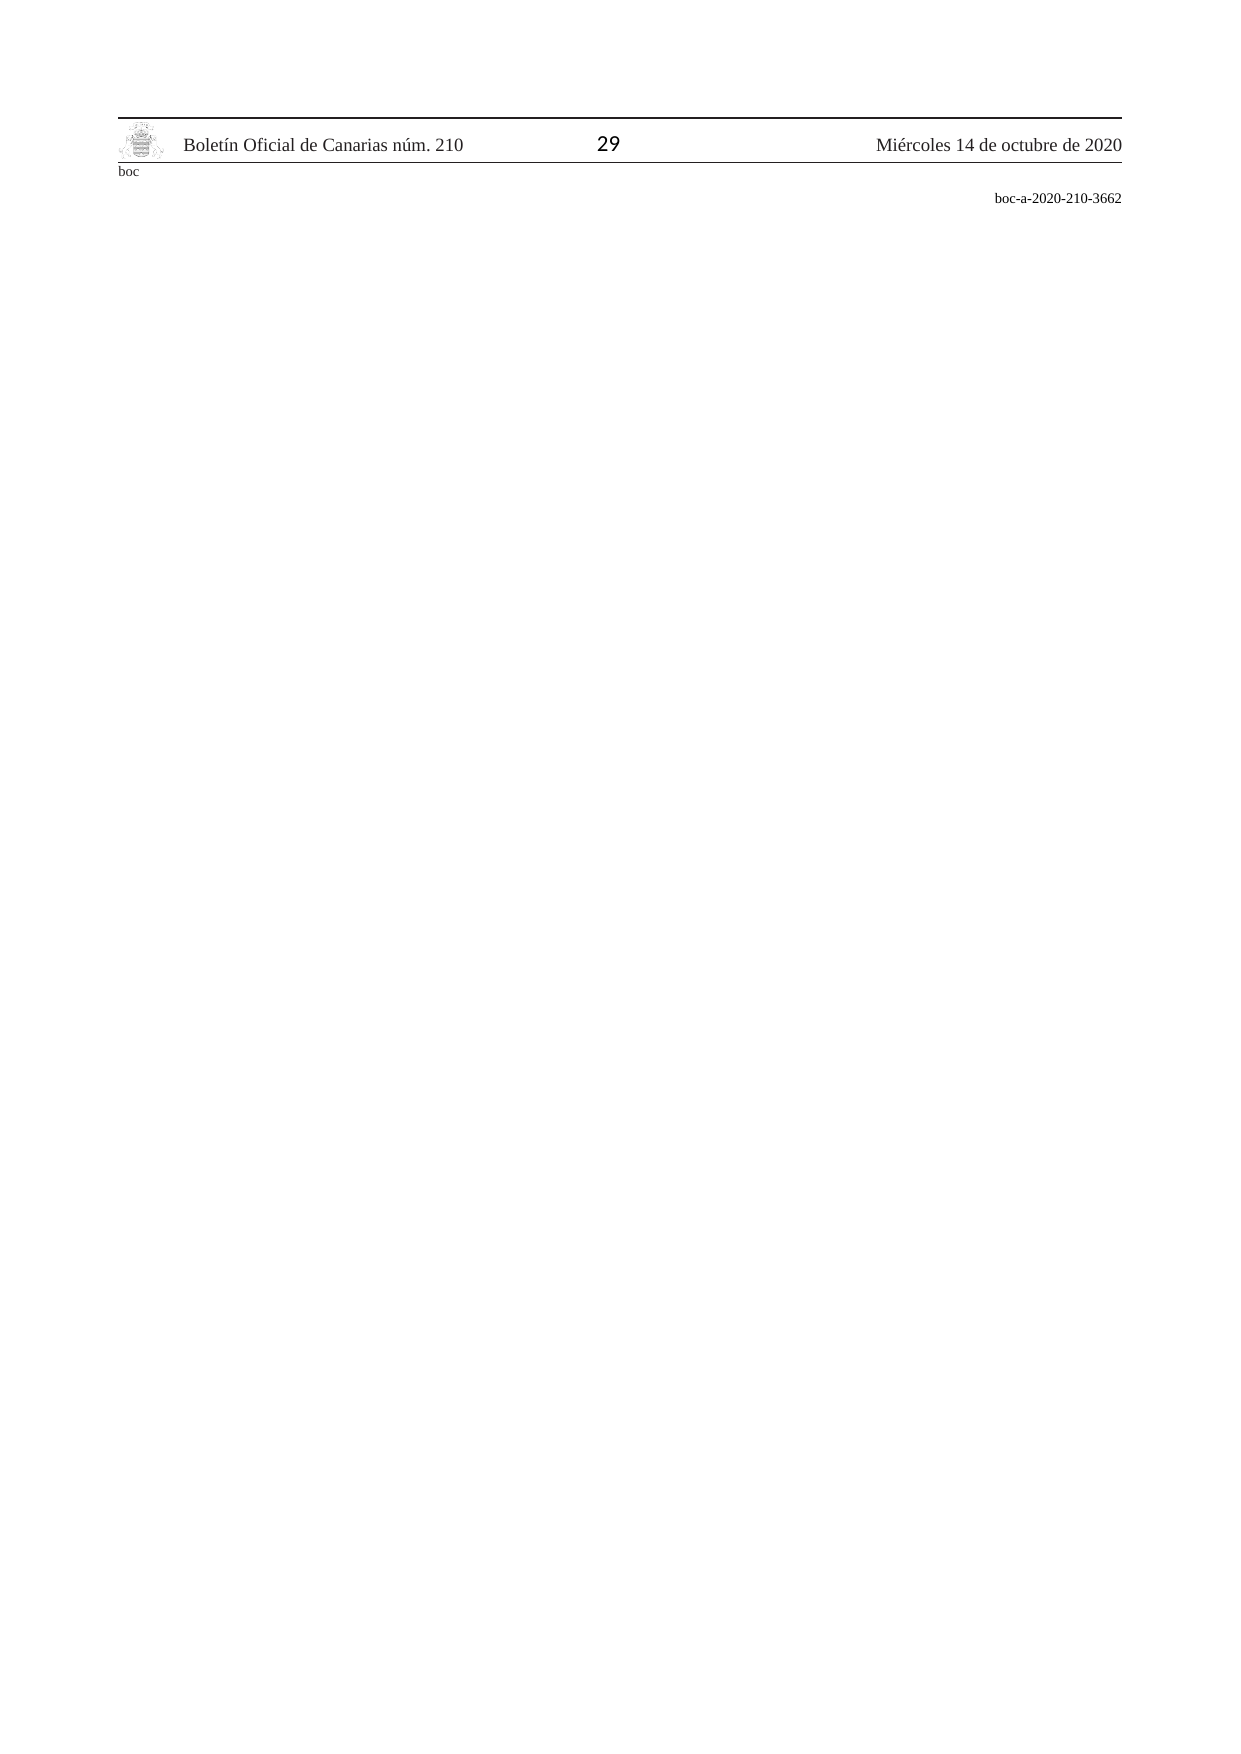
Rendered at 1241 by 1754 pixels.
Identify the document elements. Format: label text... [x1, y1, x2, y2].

text boc-a-2020-210-3662 [994, 189, 1134, 206]
text https://sede.gobcan.es/boc [118, 162, 275, 179]
picture [118, 122, 164, 159]
